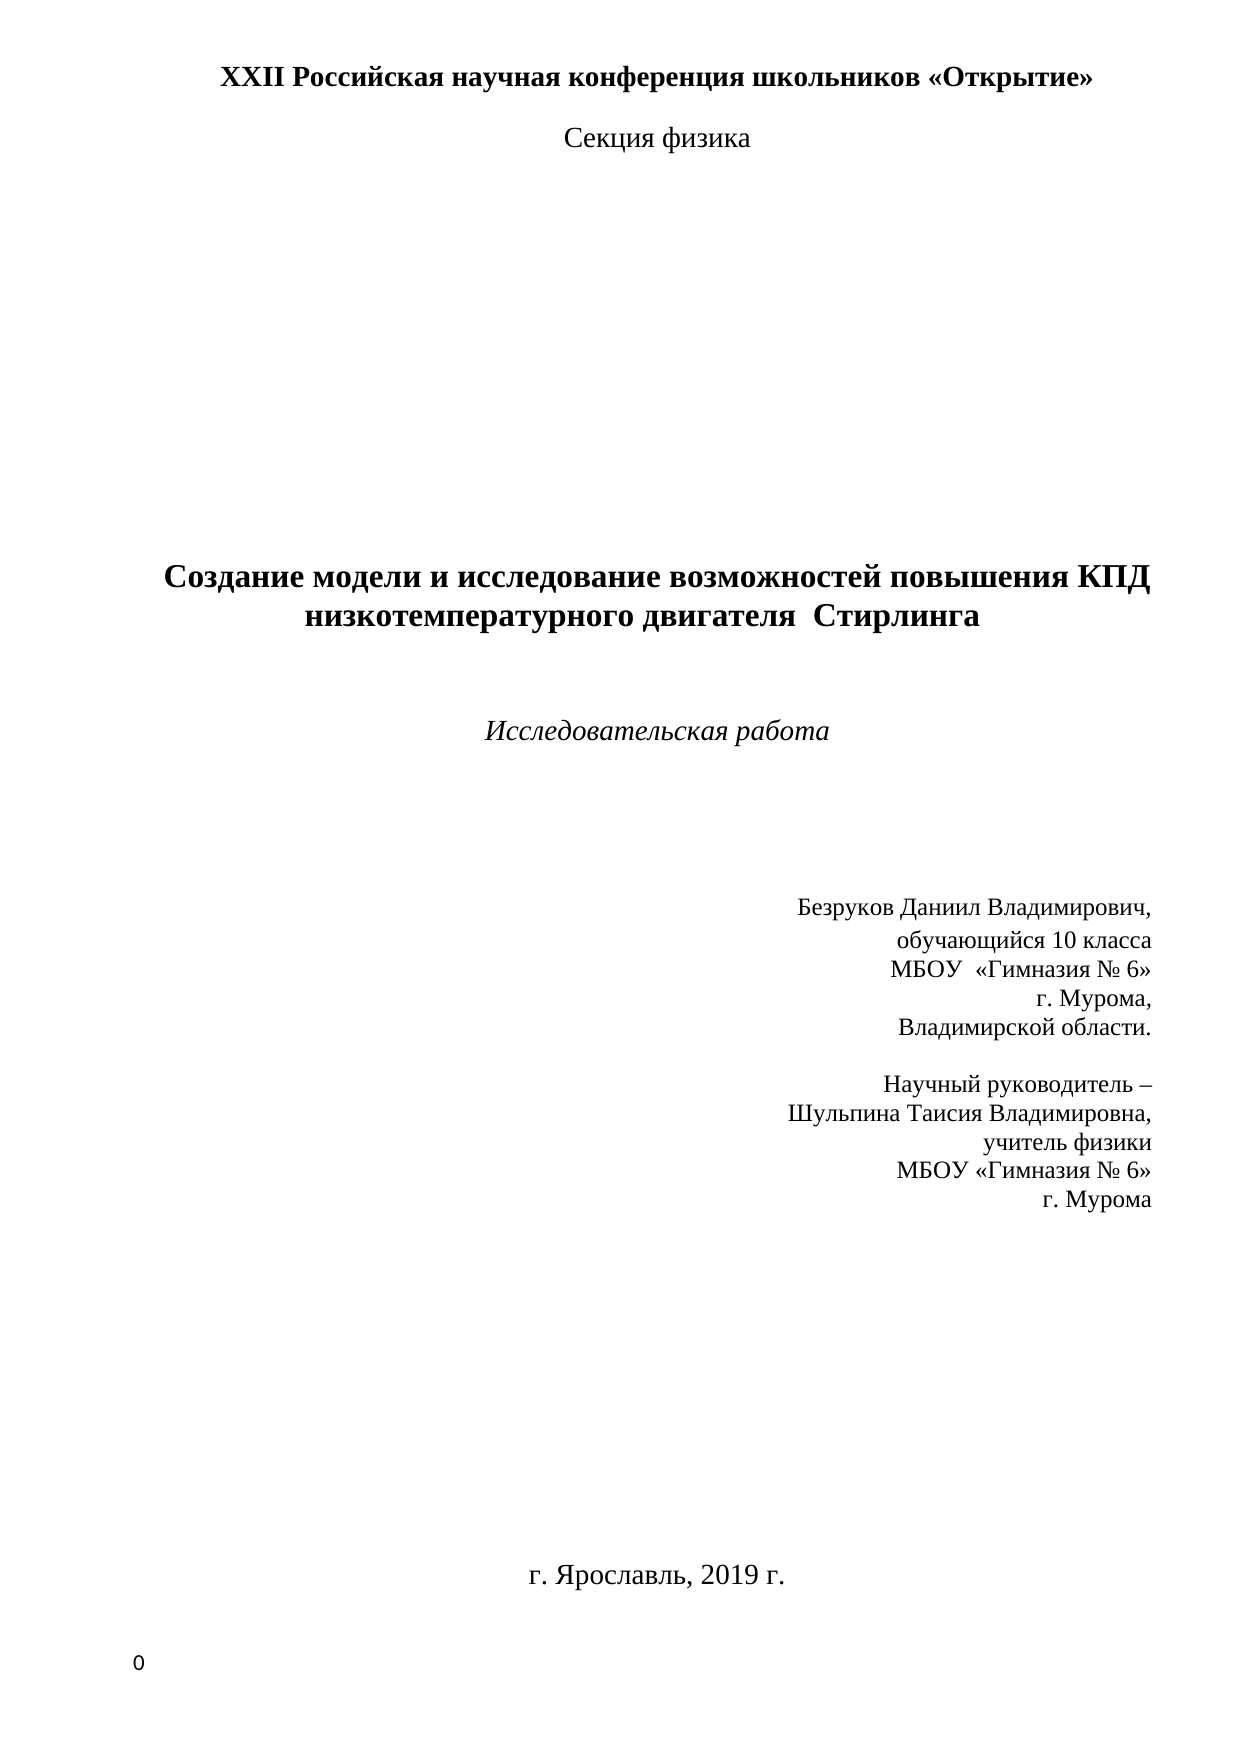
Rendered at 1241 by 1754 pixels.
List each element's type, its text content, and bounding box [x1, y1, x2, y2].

text учитель физики [133, 1127, 1152, 1156]
text Секция физика [133, 121, 1152, 154]
text г. Мурома [133, 1184, 1152, 1213]
text Шульпина Таисия Владимировна, [649, 1098, 1152, 1127]
text Владимирской области. [133, 1012, 1152, 1041]
text Создание модели и исследование возможностей повышения КПД низкотемпературного двигателя Стирлинга [133, 557, 1152, 633]
text МБОУ «Гимназия № 6» [133, 1156, 1152, 1184]
text XXII Российская научная конференция школьников «Открытие» [133, 59, 1152, 121]
text Исследовательская работа [133, 713, 1152, 747]
text Безруков Даниил Владимирович, [133, 892, 1152, 921]
text обучающийся 10 класса [133, 926, 1152, 954]
text г. Мурома, [133, 983, 1152, 1012]
text г. Ярославль, 2019 г. [133, 1557, 1152, 1591]
text Научный руководитель – [133, 1069, 1152, 1098]
text МБОУ «Гимназия № 6» [133, 954, 1152, 983]
